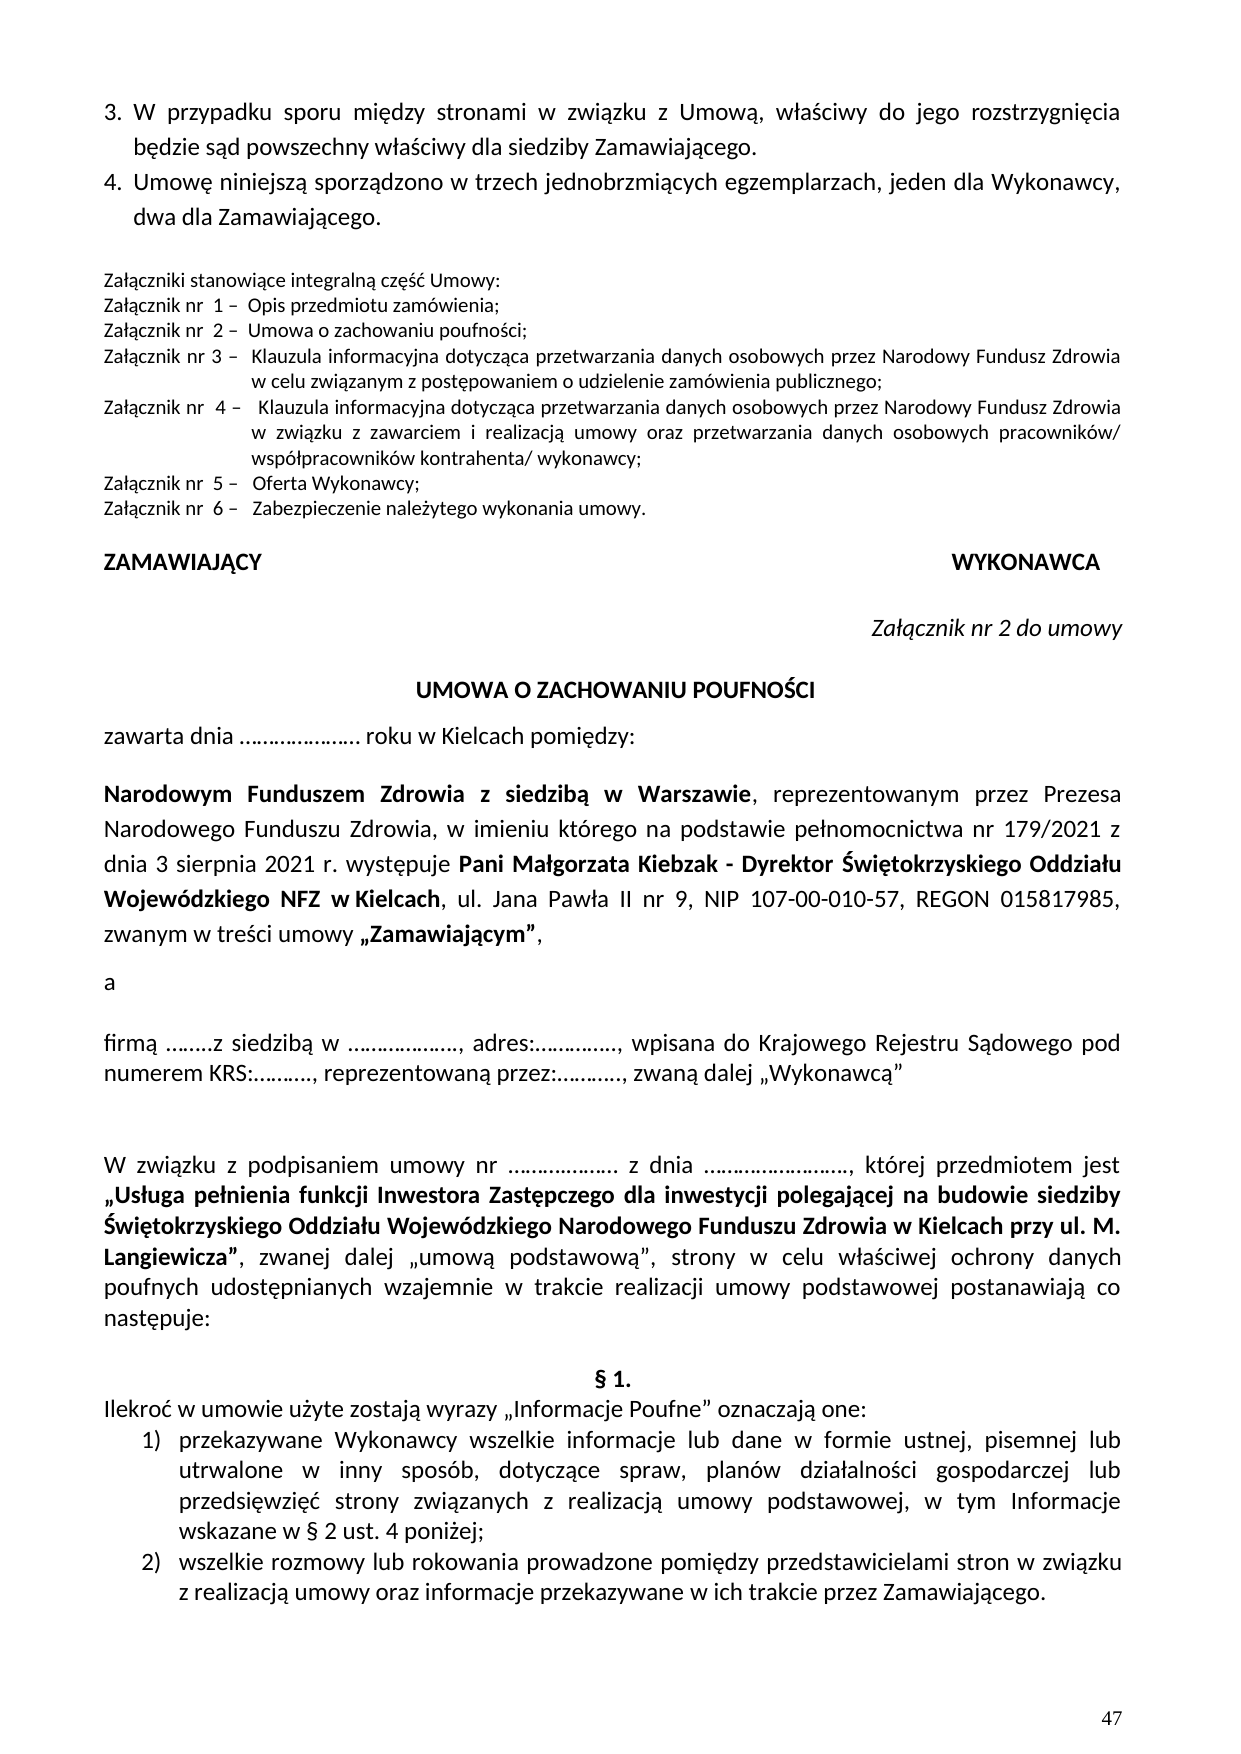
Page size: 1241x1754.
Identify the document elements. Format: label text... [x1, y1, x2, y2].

text Załącznik nr 5 – Oferta Wykonawcy; [103, 470, 1122, 496]
text Załącznik nr 1 – Opis przedmiotu zamówienia; [103, 292, 1122, 318]
text a [103, 966, 1122, 997]
text Załącznik nr 2 – Umowa o zachowaniu poufności; [103, 318, 1122, 343]
text firmą ……..z siedzibą w ………………., adres:………….., wpisana do Krajowego Rejestru Sądowego pod numerem KRS:………., reprezentowaną przez:……….., zwaną dalej „Wykonawcą” [103, 1027, 1122, 1088]
list wszelkie rozmowy lub rokowania prowadzone pomiędzy przedstawicielami stron w związku z realizacją umowy oraz informacje przekazywane w ich trakcie przez Zamawiającego. [141, 1546, 1122, 1607]
text zawarta dnia ………………… roku w Kielcach pomiędzy: [103, 720, 1122, 751]
text § 1. [103, 1363, 1122, 1393]
list W przypadku sporu między stronami w związku z Umową, właściwy do jego rozstrzygnięcia będzie sąd powszechny właściwy dla siedziby Zamawiającego. [103, 96, 1122, 162]
text Ilekroć w umowie użyte zostają wyrazy „Informacje Poufne” oznaczają one: [103, 1393, 1122, 1424]
text Załącznik nr 4 – Klauzula informacyjna dotycząca przetwarzania danych osobowych przez Narodowy Fundusz Zdrowia w związku z zawarciem i realizacją umowy oraz przetwarzania danych osobowych pracowników/ współpracowników kontrahenta/ wykonawcy; [103, 394, 1122, 470]
text Załączniki stanowiące integralną część Umowy: [103, 267, 1122, 292]
text Załącznik nr 6 – Zabezpieczenie należytego wykonania umowy. [103, 496, 1122, 521]
list przekazywane Wykonawcy wszelkie informacje lub dane w formie ustnej, pisemnej lub utrwalone w inny sposób, dotyczące spraw, planów działalności gospodarczej lub przedsięwzięć strony związanych z realizacją umowy podstawowej, w tym Informacje wskazane w § 2 ust. 4 poniżej; [141, 1424, 1122, 1546]
text Załącznik nr 3 – Klauzula informacyjna dotycząca przetwarzania danych osobowych przez Narodowy Fundusz Zdrowia w celu związanym z postępowaniem o udzielenie zamówienia publicznego; [103, 343, 1122, 394]
text UMOWA O ZACHOWANIU POUFNOŚCI [103, 674, 1122, 705]
text Narodowym Funduszem Zdrowia z siedzibą w Warszawie, reprezentowanym przez Prezesa Narodowego Funduszu Zdrowia, w imieniu którego na podstawie pełnomocnictwa nr 179/2021 z dnia 3 sierpnia 2021 r. występuje Pani Małgorzata Kiebzak - Dyrektor Świętokrzyskiego Oddziału Wojewódzkiego NFZ w Kielcach, ul. Jana Pawła II nr 9, NIP 107-00-010-57, REGON 015817985, zwanym w treści umowy „Zamawiającym”, [103, 778, 1122, 949]
list Umowę niniejszą sporządzono w trzech jednobrzmiących egzemplarzach, jeden dla Wykonawcy, dwa dla Zamawiającego. [103, 166, 1122, 232]
text W związku z podpisaniem umowy nr ……….……… z dnia ……………………., której przedmiotem jest „Usługa pełnienia funkcji Inwestora Zastępczego dla inwestycji polegającej na budowie siedziby Świętokrzyskiego Oddziału Wojewódzkiego Narodowego Funduszu Zdrowia w Kielcach przy ul. M. Langiewicza”, zwanej dalej „umową podstawową”, strony w celu właściwej ochrony danych poufnych udostępnianych wzajemnie w trakcie realizacji umowy podstawowej postanawiają co następuje: [103, 1149, 1122, 1332]
text Załącznik nr 2 do umowy [103, 612, 1122, 642]
text ZAMAWIAJĄCY WYKONAWCA [103, 546, 1122, 577]
